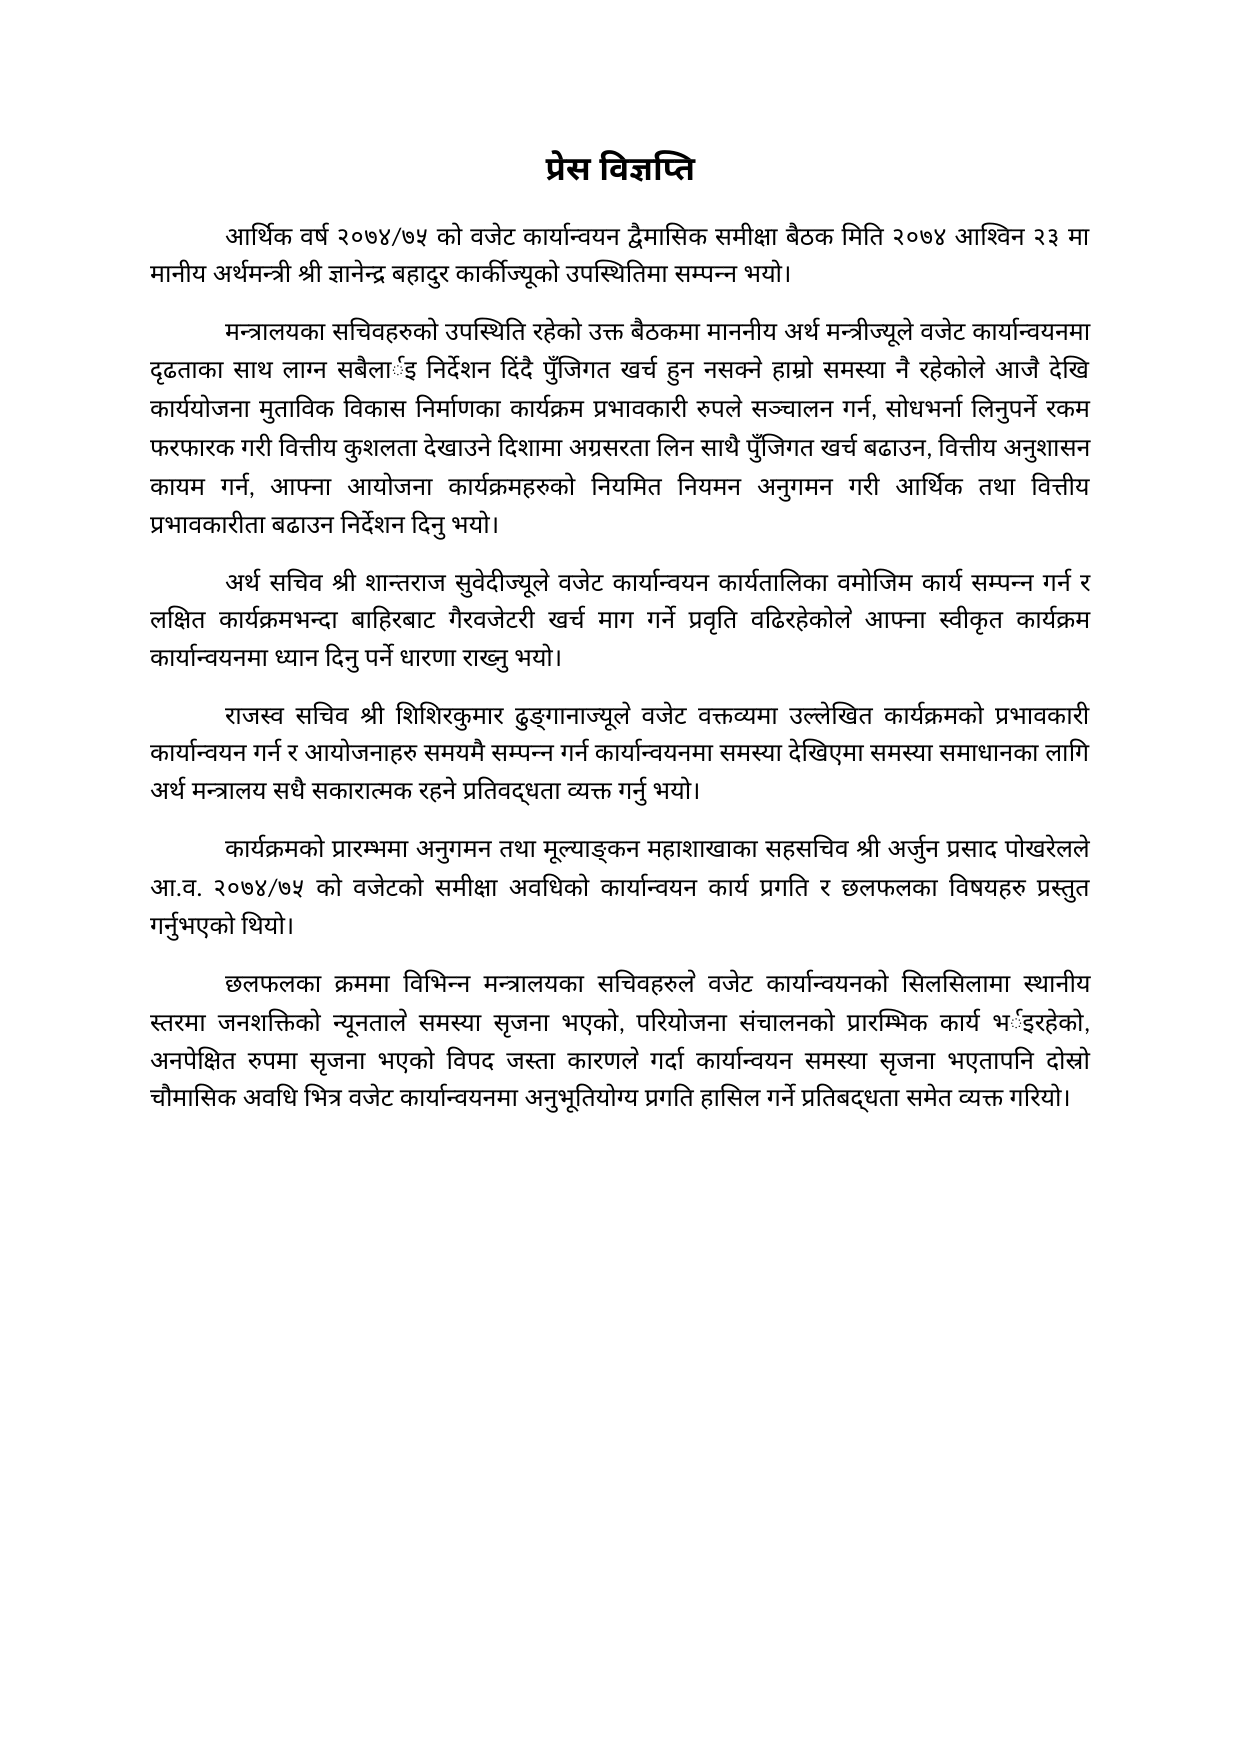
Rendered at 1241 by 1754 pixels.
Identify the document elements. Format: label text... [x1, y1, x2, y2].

text आर्थिक वर्ष २०७४/७५ को वजेट कार्यान्वयन द्वैमासिक समीक्षा बैठक मिति २०७४ आश्विन २३ मा मानीय अर्थमन्त्री श्री ज्ञानेन्द्र बहादुर कार्कीज्यूको उपस्थितिमा सम्पन्न भयो। [150, 221, 1090, 293]
text छलफलका क्रममा विभिन्न मन्त्रालयका सचिवहरुले वजेट कार्यान्वयनको सिलसिलामा स्थानीय स्तरमा जनशक्तिको न्यूनताले समस्या सृजना भएको, परियोजना संचालनको प्रारम्भिक कार्य भर्इरहेको, अनपेक्षित रुपमा सृजना भएको विपद जस्ता कारणले गर्दा कार्यान्वयन समस्या सृजना भएतापनि दोस्रो चौमासिक अवधि भित्र वजेट कार्यान्वयनमा अनुभूतियोग्य प्रगति हासिल गर्ने प्रतिबद्धता समेत व्यक्त गरियो। [150, 970, 1090, 1117]
text अर्थ सचिव श्री शान्तराज सुवेदीज्यूले वजेट कार्यान्वयन कार्यतालिका वमोजिम कार्य सम्पन्न गर्न र लक्षित कार्यक्रमभन्दा बाहिरबाट गैरवजेटरी खर्च माग गर्ने प्रवृति वढिरहेकोले आफ्ना स्वीकृत कार्यक्रम कार्यान्वयनमा ध्यान दिनु पर्ने धारणा राख्नु भयो। [150, 569, 1090, 676]
text कार्यक्रमको प्रारम्भमा अनुगमन तथा मूल्याङ्कन महाशाखाका सहसचिव श्री अर्जुन प्रसाद पोखरेलले आ.व. २०७४/७५ को वजेटको समीक्षा अवधिको कार्यान्वयन कार्य प्रगति र छलफलका विषयहरु प्रस्तुत गर्नुभएको थियो। [150, 835, 1090, 944]
text प्रेस विज्ञप्ति [150, 150, 1090, 193]
text मन्त्रालयका सचिवहरुको उपस्थिति रहेको उक्त बैठकमा माननीय अर्थ मन्त्रीज्यूले वजेट कार्यान्वयनमा दृढताका साथ लाग्न सबैलार्इ निर्देशन दिंदै पुँजिगत खर्च हुन नसक्ने हाम्रो समस्या नै रहेकोले आजै देखि कार्ययोजना मुताविक विकास निर्माणका कार्यक्रम प्रभावकारी रुपले सञ्चालन गर्न, सोधभर्ना लिनुपर्ने रकम फरफारक गरी वित्तीय कुशलता देखाउने दिशामा अग्रसरता लिन साथै पुँजिगत खर्च बढाउन, वित्तीय अनुशासन कायम गर्न, आफ्ना आयोजना कार्यक्रमहरुको नियमित नियमन अनुगमन गरी आर्थिक तथा वित्तीय प्रभावकारीता बढाउन निर्देशन दिनु भयो। [150, 318, 1090, 543]
text राजस्व सचिव श्री शिशिरकुमार ढुङ्गानाज्यूले वजेट वक्तव्यमा उल्लेखित कार्यक्रमको प्रभावकारी कार्यान्वयन गर्न र आयोजनाहरु समयमै सम्पन्न गर्न कार्यान्वयनमा समस्या देखिएमा समस्या समाधानका लागि अर्थ मन्त्रालय सधै सकारात्मक रहने प्रतिवद्धता व्यक्त गर्नु भयो। [150, 702, 1090, 809]
